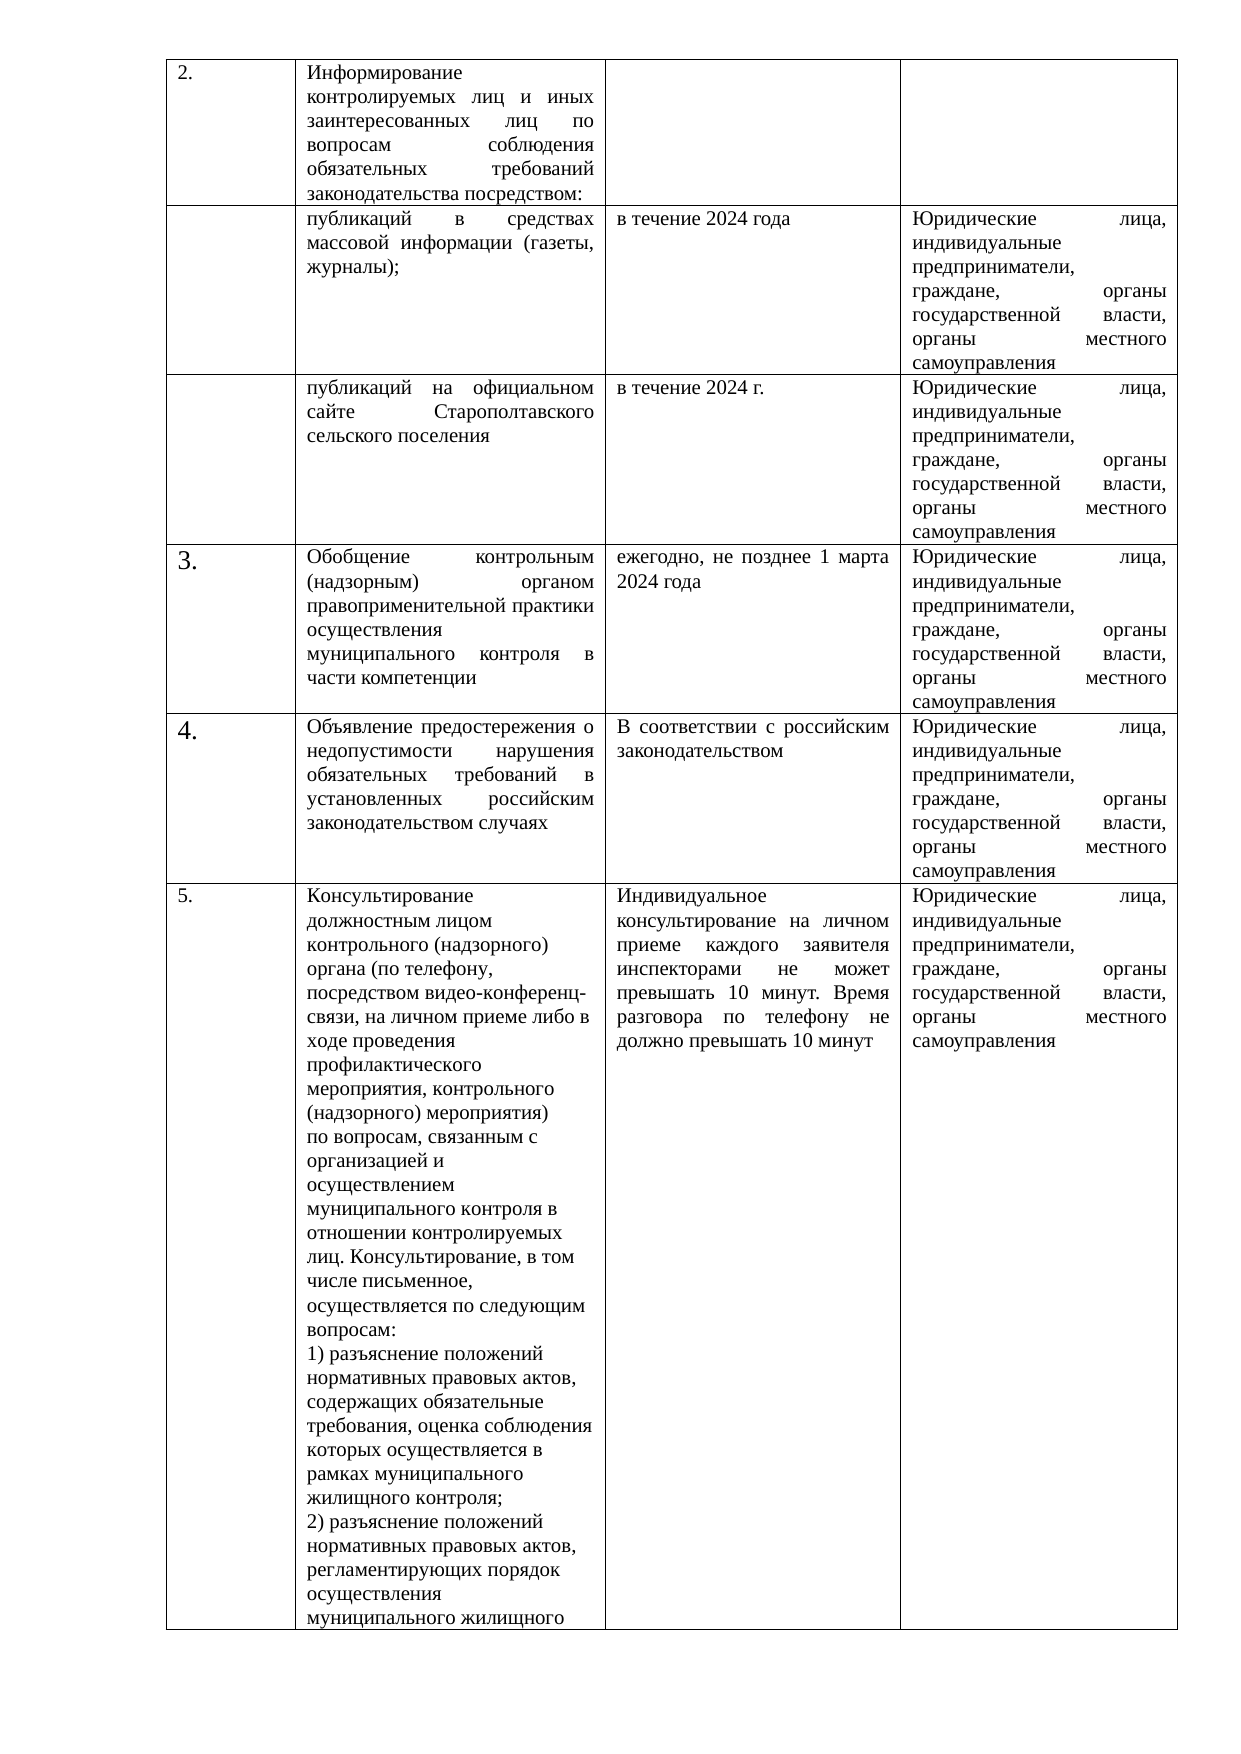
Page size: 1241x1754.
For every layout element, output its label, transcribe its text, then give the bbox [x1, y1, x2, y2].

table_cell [901, 206, 1177, 374]
table_cell Объявление предостережения о недопустимости нарушения обязательных требований в установленных российским законодательством случаях [296, 714, 605, 882]
table_cell Информирование контролируемых лиц и иных заинтересованных лиц по вопросам соблюдения обязательных требований законодательства посредством: [296, 60, 605, 204]
table_cell публикаций на официальном сайте Старополтавского сельского поселения [296, 375, 605, 543]
table_cell 2. [167, 60, 295, 204]
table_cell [901, 884, 1177, 1629]
table_cell Обобщение контрольным (надзорным) органом правоприменительной практики осуществления муниципального контроля в части компетенции [296, 545, 605, 713]
table_cell Юридические лица, индивидуальные предприниматели, граждане, органы государственной власти, органы местного самоуправления [901, 545, 1177, 713]
table_cell 5. [167, 884, 295, 1629]
table_cell публикаций в средствах массовой информации (газеты, журналы); [296, 206, 605, 374]
table_cell [901, 60, 1177, 204]
table_cell [167, 375, 295, 543]
table_cell В соответствии с российским законодательством [606, 714, 900, 882]
table_cell [606, 60, 900, 204]
table_cell Юридические лица, индивидуальные предприниматели, граждане, органы государственной власти, органы местного самоуправления [901, 375, 1177, 543]
table_cell в течение 2024 года [606, 206, 900, 374]
table_cell [167, 206, 295, 374]
table_cell 4. [167, 714, 295, 882]
table_cell 3. [167, 545, 295, 713]
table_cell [606, 884, 900, 1629]
table_cell ежегодно, не позднее 1 марта 2024 года [606, 545, 900, 713]
table_cell в течение 2024 г. [606, 375, 900, 543]
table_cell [296, 884, 605, 1629]
table_cell Юридические лица, индивидуальные предприниматели, граждане, органы государственной власти, органы местного самоуправления [901, 714, 1177, 882]
